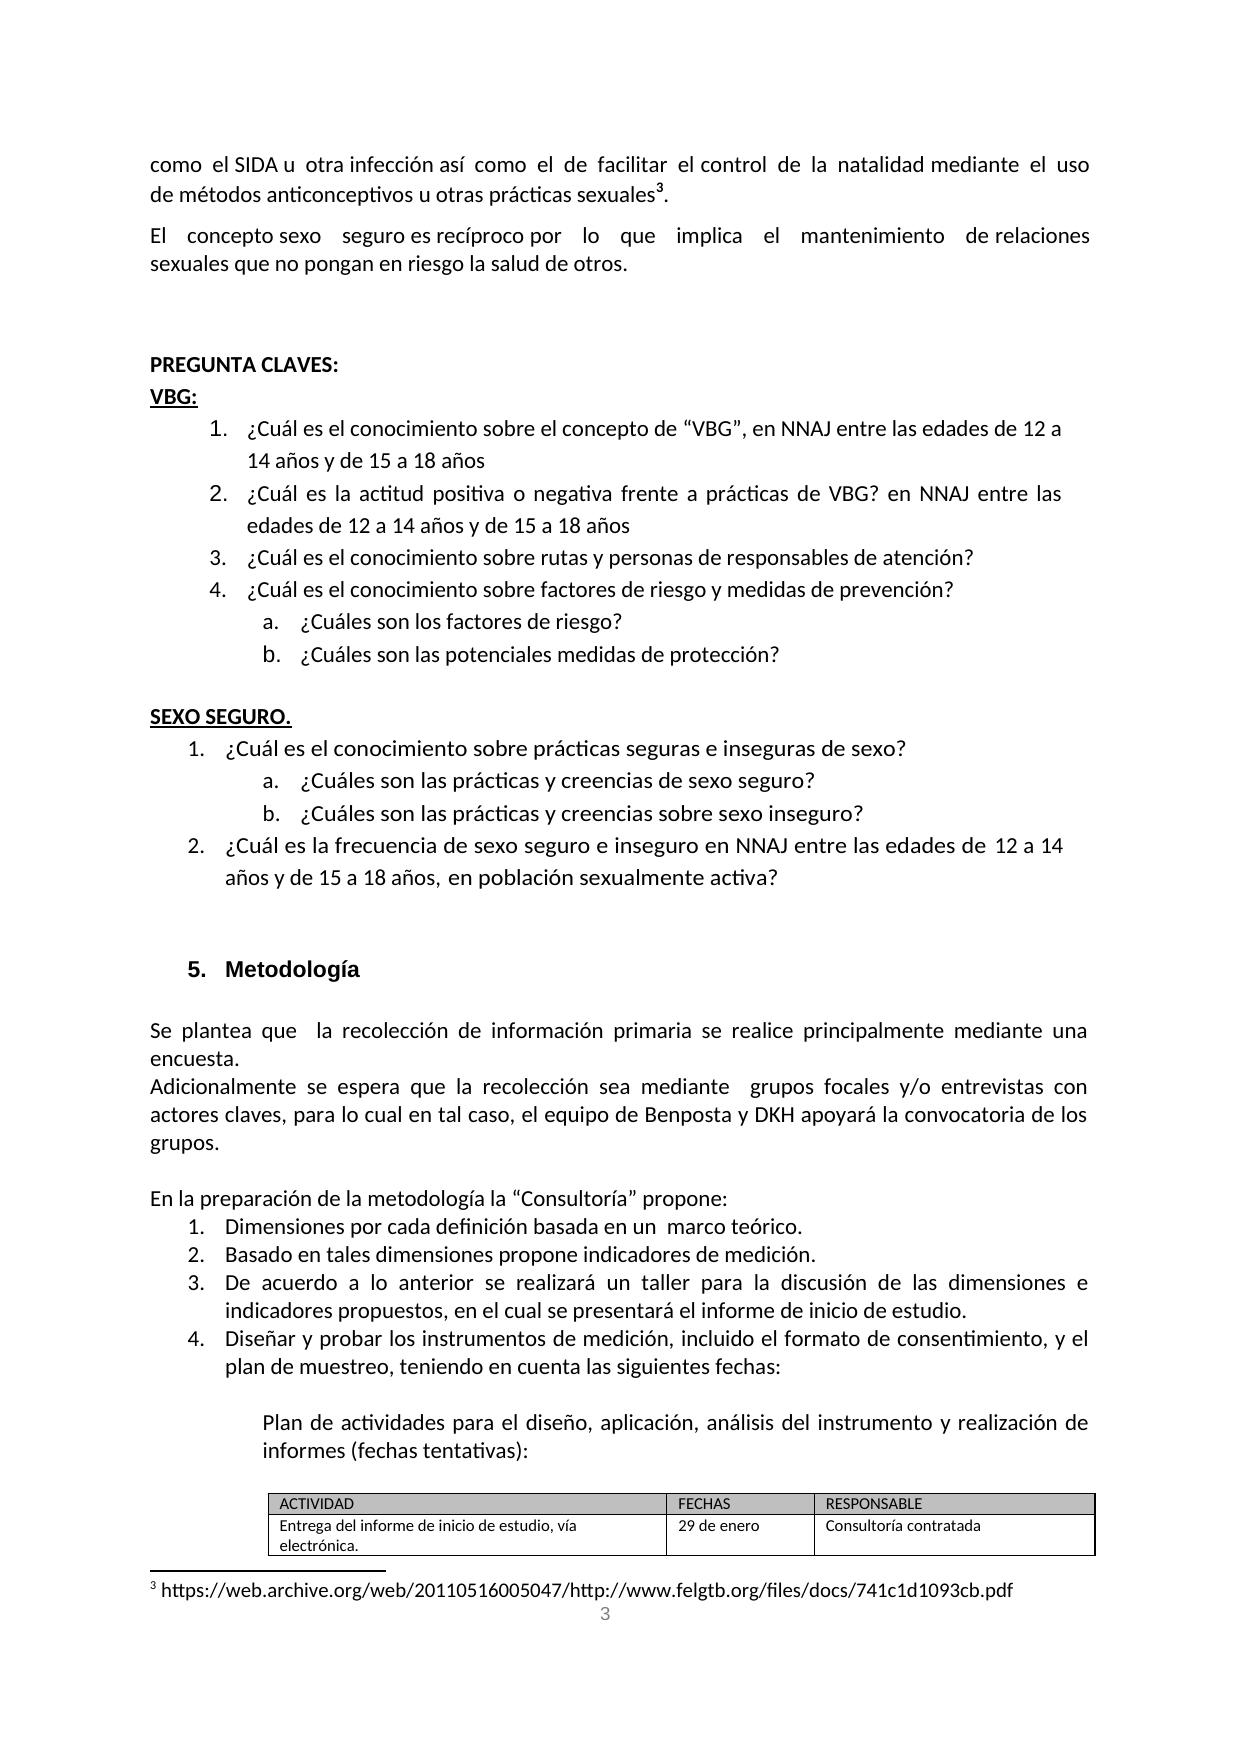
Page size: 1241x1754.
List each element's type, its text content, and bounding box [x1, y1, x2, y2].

text PREGUNTA CLAVES: [150, 350, 1063, 378]
list ¿Cuáles son las prácticas y creencias sobre sexo inseguro? [262, 799, 1063, 827]
text SEXO SEGURO. [150, 702, 1063, 730]
list ¿Cuál es la frecuencia de sexo seguro e inseguro en NNAJ entre las edades de 12 a 14 años y de 15 a 18 años, en población sexualmente activa? [187, 831, 1063, 891]
list Metodología [187, 956, 1090, 982]
table_header ACTIVIDAD [269, 1494, 666, 1514]
list Dimensiones por cada definición basada en un marco teórico. [187, 1212, 1090, 1240]
list ¿Cuál es el conocimiento sobre el concepto de “VBG”, en NNAJ entre las edades de 12 a 14 años y de 15 a 18 años [209, 414, 1063, 474]
list ¿Cuál es la actitud positiva o negativa frente a prácticas de VBG? en NNAJ entre las edades de 12 a 14 años y de 15 a 18 años [209, 479, 1063, 539]
list De acuerdo a lo anterior se realizará un taller para la discusión de las dimensiones e indicadores propuestos, en el cual se presentará el informe de inicio de estudio. [187, 1268, 1090, 1324]
text El concepto sexo seguro es recíproco por lo que implica el mantenimiento de relaciones sexuales que no pongan en riesgo la salud de otros. [150, 221, 1090, 277]
table_header FECHAS [667, 1494, 814, 1514]
table_cell Entrega del informe de inicio de estudio, vía electrónica. [269, 1515, 666, 1555]
text Se plantea que la recolección de información primaria se realice principalmente mediante una encuesta. [150, 1016, 1090, 1072]
list ¿Cuál es el conocimiento sobre factores de riesgo y medidas de prevención? [209, 575, 1063, 603]
list ¿Cuáles son las potenciales medidas de protección? [262, 640, 1063, 668]
text En la preparación de la metodología la “Consultoría” propone: [150, 1184, 1090, 1212]
table_cell Consultoría contratada [815, 1515, 1094, 1555]
text Plan de actividades para el diseño, aplicación, análisis del instrumento y realización de informes (fechas tentativas): [262, 1408, 1090, 1464]
list ¿Cuál es el conocimiento sobre prácticas seguras e inseguras de sexo? [187, 734, 1063, 762]
table_header RESPONSABLE [815, 1494, 1094, 1514]
table_cell 29 de enero [667, 1515, 814, 1555]
text VBG: [150, 382, 1063, 410]
list Diseñar y probar los instrumentos de medición, incluido el formato de consentimiento, y el plan de muestreo, teniendo en cuenta las siguientes fechas: [187, 1324, 1090, 1380]
text Adicionalmente se espera que la recolección sea mediante grupos focales y/o entrevistas con actores claves, para lo cual en tal caso, el equipo de Benposta y DKH apoyará la convocatoria de los grupos. [150, 1072, 1090, 1156]
list ¿Cuáles son los factores de riesgo? [262, 607, 1063, 636]
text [150, 150, 1090, 208]
list ¿Cuáles son las prácticas y creencias de sexo seguro? [262, 766, 1063, 794]
list ¿Cuál es el conocimiento sobre rutas y personas de responsables de atención? [209, 543, 1063, 571]
list Basado en tales dimensiones propone indicadores de medición. [187, 1240, 1090, 1268]
